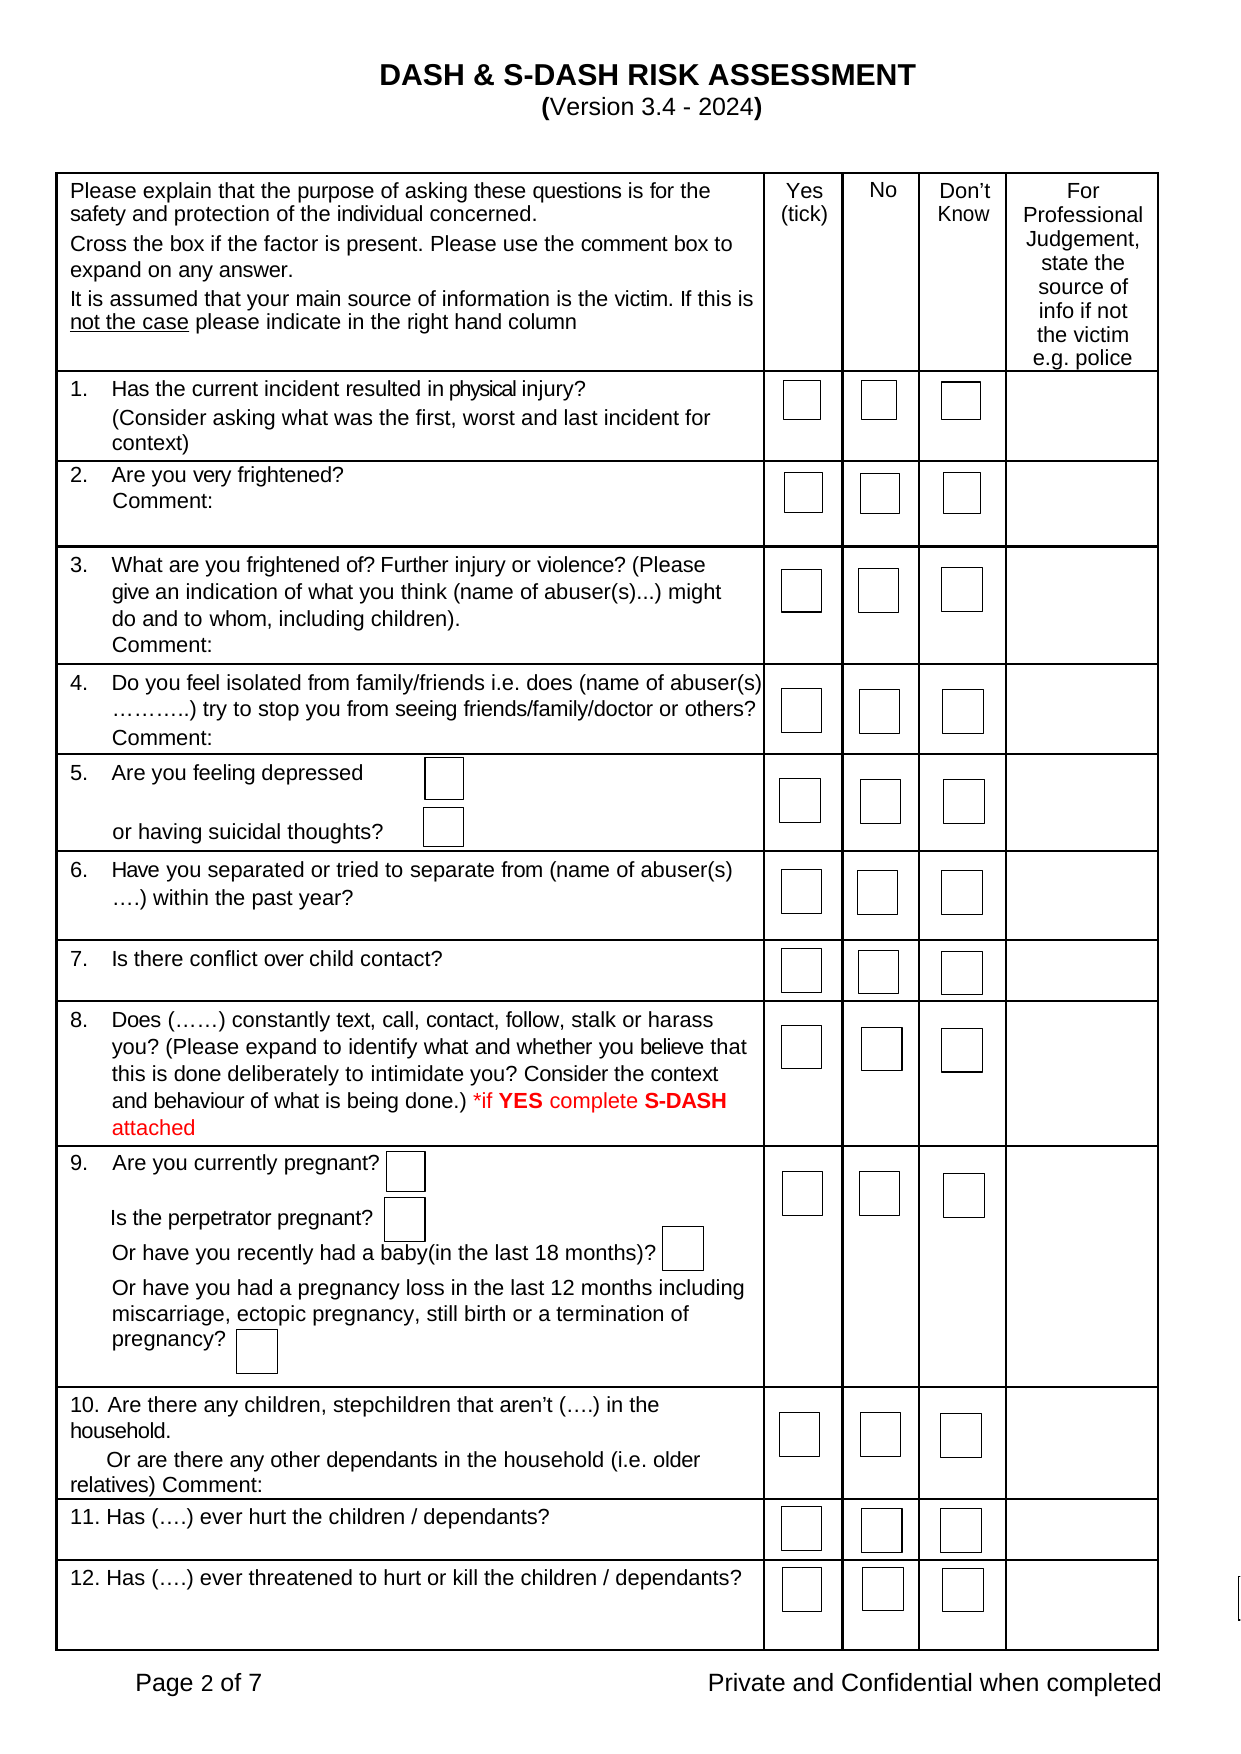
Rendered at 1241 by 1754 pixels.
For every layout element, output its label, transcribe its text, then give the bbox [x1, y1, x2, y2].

table_cell [765, 462, 841, 545]
table_cell [920, 665, 1005, 753]
table_header Please explain that the purpose of asking these questions is for the safety and protection of the individual concerned. Cross the box if the factor is present. Please use the comment box to expand on any answer. It is assumed that your main source of information is the victim. If this is not the case please indicate in the right hand column [58, 174, 763, 370]
table_cell [765, 548, 841, 663]
table_cell [844, 1388, 918, 1497]
table_cell [765, 852, 841, 939]
table_cell [920, 852, 1005, 939]
table_cell [1007, 755, 1157, 850]
table_cell [844, 1147, 918, 1386]
table_cell [765, 755, 841, 850]
table_cell [1007, 1561, 1157, 1649]
table_cell 11. Has (….) ever hurt the children / dependants? [58, 1500, 763, 1558]
table_cell 1. Has the current incident resulted in physical injury? (Consider asking what was the first, worst and last incident for context) [58, 372, 763, 459]
table_cell [844, 1002, 918, 1145]
table_cell [765, 1002, 841, 1145]
table_cell 7. Is there conflict over child contact? [58, 941, 763, 1000]
table_cell 8. Does (……) constantly text, call, contact, follow, stalk or harass you? (Please expand to identify what and whether you believe that this is done deliberately to intimidate you? Consider the context and behaviour of what is being done.) *if YES complete S-DASH attached [58, 1002, 763, 1145]
table_cell [844, 852, 918, 939]
table_cell [920, 1500, 1005, 1558]
table_cell 9. Are you currently pregnant? Is the perpetrator pregnant? Or have you recently had a baby(in the last 18 months)? Or have you had a pregnancy loss in the last 12 months including miscarriage, ectopic pregnancy, still birth or a termination of pregnancy? [58, 1147, 763, 1386]
table_cell [1007, 1147, 1157, 1386]
table_cell [1007, 1388, 1157, 1497]
table_cell [920, 462, 1005, 545]
table_cell [1007, 372, 1157, 459]
table_cell 6. Have you separated or tried to separate from (name of abuser(s)….) within the past year? [58, 852, 763, 939]
table_cell [765, 941, 841, 1000]
table_header No [844, 174, 918, 370]
table_cell [844, 665, 918, 753]
table_cell [844, 1561, 918, 1649]
table_cell [920, 755, 1005, 850]
table_cell [844, 462, 918, 545]
table_cell [1007, 665, 1157, 753]
table_cell 3. What are you frightened of? Further injury or violence? (Please give an indication of what you think (name of abuser(s)...) might do and to whom, including children). Comment: [58, 548, 763, 663]
table_cell [1007, 548, 1157, 663]
table_cell [844, 941, 918, 1000]
table_cell 12. Has (….) ever threatened to hurt or kill the children / dependants? [58, 1561, 763, 1649]
table_cell [1007, 941, 1157, 1000]
table_cell [765, 665, 841, 753]
table_cell [765, 1500, 841, 1558]
table_header Don’t Know [920, 174, 1005, 370]
table_cell [844, 755, 918, 850]
table_cell [1007, 1500, 1157, 1558]
table_cell x [844, 372, 918, 459]
table_cell [844, 548, 918, 663]
table_header Yes (tick) [765, 174, 841, 370]
table_cell 2. Are you very frightened? Comment: [58, 462, 763, 545]
table_cell [920, 1002, 1005, 1145]
table_cell 10. Are there any children, stepchildren that aren’t (….) in the household. Or are there any other dependants in the household (i.e. older relatives) Comment: [58, 1388, 763, 1497]
table_cell [920, 548, 1005, 663]
table_cell [1007, 1002, 1157, 1145]
table_cell [765, 1147, 841, 1386]
table_cell [765, 1561, 841, 1649]
table_cell [765, 1388, 841, 1497]
table_cell [920, 1561, 1005, 1649]
table_cell 4. Do you feel isolated from family/friends i.e. does (name of abuser(s) ………..) try to stop you from seeing friends/family/doctor or others? Comment: [58, 665, 763, 753]
table_cell [1007, 852, 1157, 939]
table_cell [920, 941, 1005, 1000]
table_cell [844, 1500, 918, 1558]
table_cell [920, 1147, 1005, 1386]
table_header For Professional Judgement, state the source of info if not the victim e.g. police [1007, 174, 1157, 370]
table_cell [765, 372, 841, 459]
table_cell [920, 1388, 1005, 1497]
table_cell [1007, 462, 1157, 545]
table_cell [920, 372, 1005, 459]
table_cell 5. Are you feeling depressed or having suicidal thoughts? [58, 755, 763, 850]
